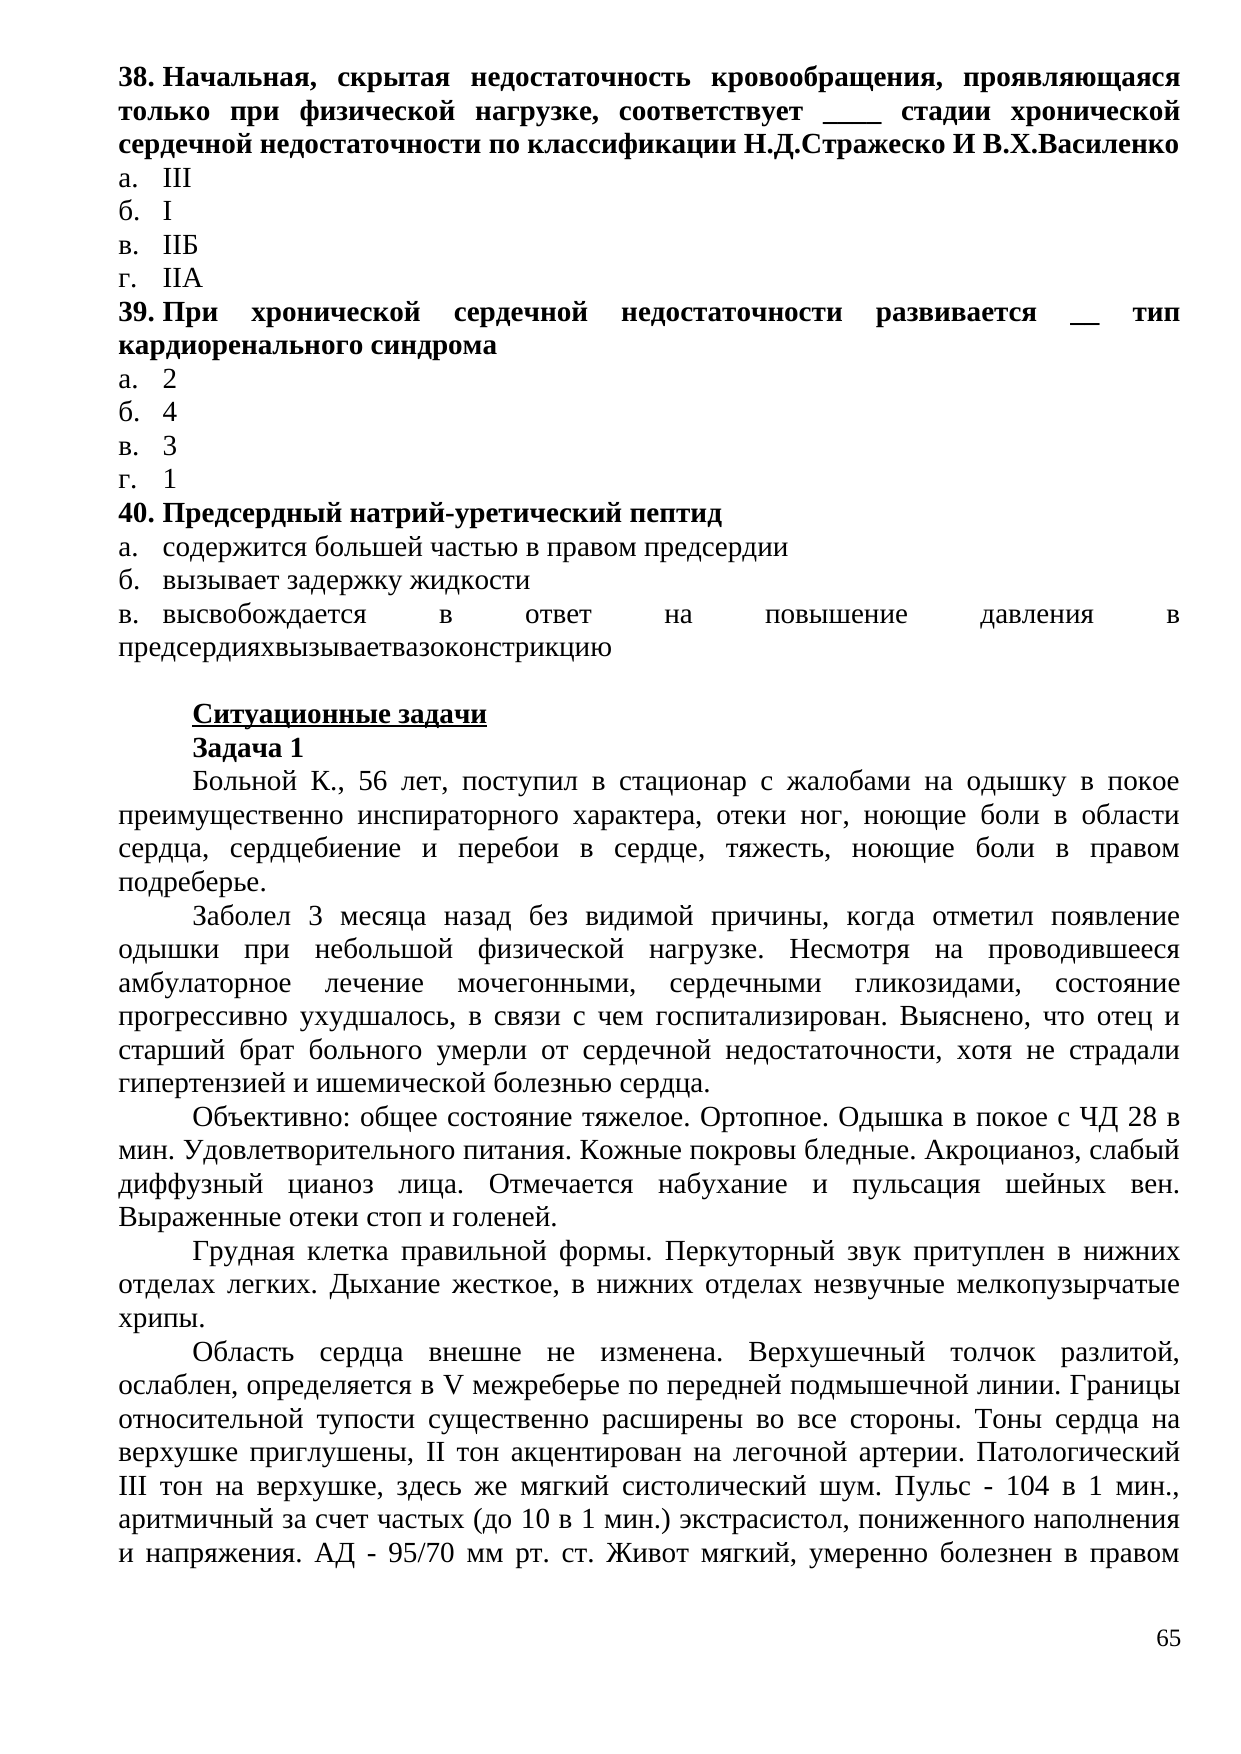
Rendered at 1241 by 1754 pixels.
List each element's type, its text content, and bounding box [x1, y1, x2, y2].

list высвобождается в ответ на повышение давления в предсердияхвызываетвазоконстрикцию [118, 596, 1181, 663]
list 3 [118, 428, 1181, 462]
list вызывает задержку жидкости [118, 562, 1181, 596]
list IIA [118, 260, 1181, 294]
list 2 [118, 361, 1181, 394]
list 4 [118, 394, 1181, 428]
text Грудная клетка правильной формы. Перкуторный звук притуплен в нижних отделах легких. Дыхание жесткое, в нижних отделах незвучные мелкопузырчатые хрипы. [118, 1233, 1181, 1334]
list I [118, 193, 1181, 227]
list III [118, 160, 1181, 193]
text Ситуационные задачи [118, 696, 1181, 730]
list При хронической сердечной недостаточности развивается __ тип кардиоренального синдрома [118, 294, 1181, 361]
list IIБ [118, 227, 1181, 260]
text Заболел 3 месяца назад без видимой причины, когда отметил появление одышки при небольшой физической нагрузке. Несмотря на проводившееся амбулаторное лечение мочегонными, сердечными гликозидами, состояние прогрессивно ухудшалось, в связи с чем госпитализирован. Выяснено, что отец и старший брат больного умерли от сердечной недостаточности, хотя не страдали гипертензией и ишемической болезнью сердца. [118, 898, 1181, 1099]
list Предсердный натрий-уретический пептид [118, 495, 1181, 529]
text Объективно: общее состояние тяжелое. Ортопное. Одышка в покое с ЧД 28 в мин. Удовлетворительного питания. Кожные покровы бледные. Акроцианоз, слабый диффузный цианоз лица. Отмечается набухание и пульсация шейных вен. Выраженные отеки стоп и голеней. [118, 1099, 1181, 1233]
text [118, 1334, 1181, 1568]
text Задача 1 [118, 730, 1181, 763]
list Начальная, скрытая недостаточность кровообращения, проявляющаяся только при физической нагрузке, соответствует ____ стадии хронической сердечной недостаточности по классификации Н.Д.Стражеско И В.Х.Василенко [118, 59, 1181, 160]
text Больной К., 56 лет, поступил в стационар с жалобами на одышку в покое преимущественно инспираторного характера, отеки ног, ноющие боли в области сердца, сердцебиение и перебои в сердце, тяжесть, ноющие боли в правом подреберье. [118, 763, 1181, 898]
list 1 [118, 462, 1181, 495]
list содержится большей частью в правом предсердии [118, 529, 1181, 562]
